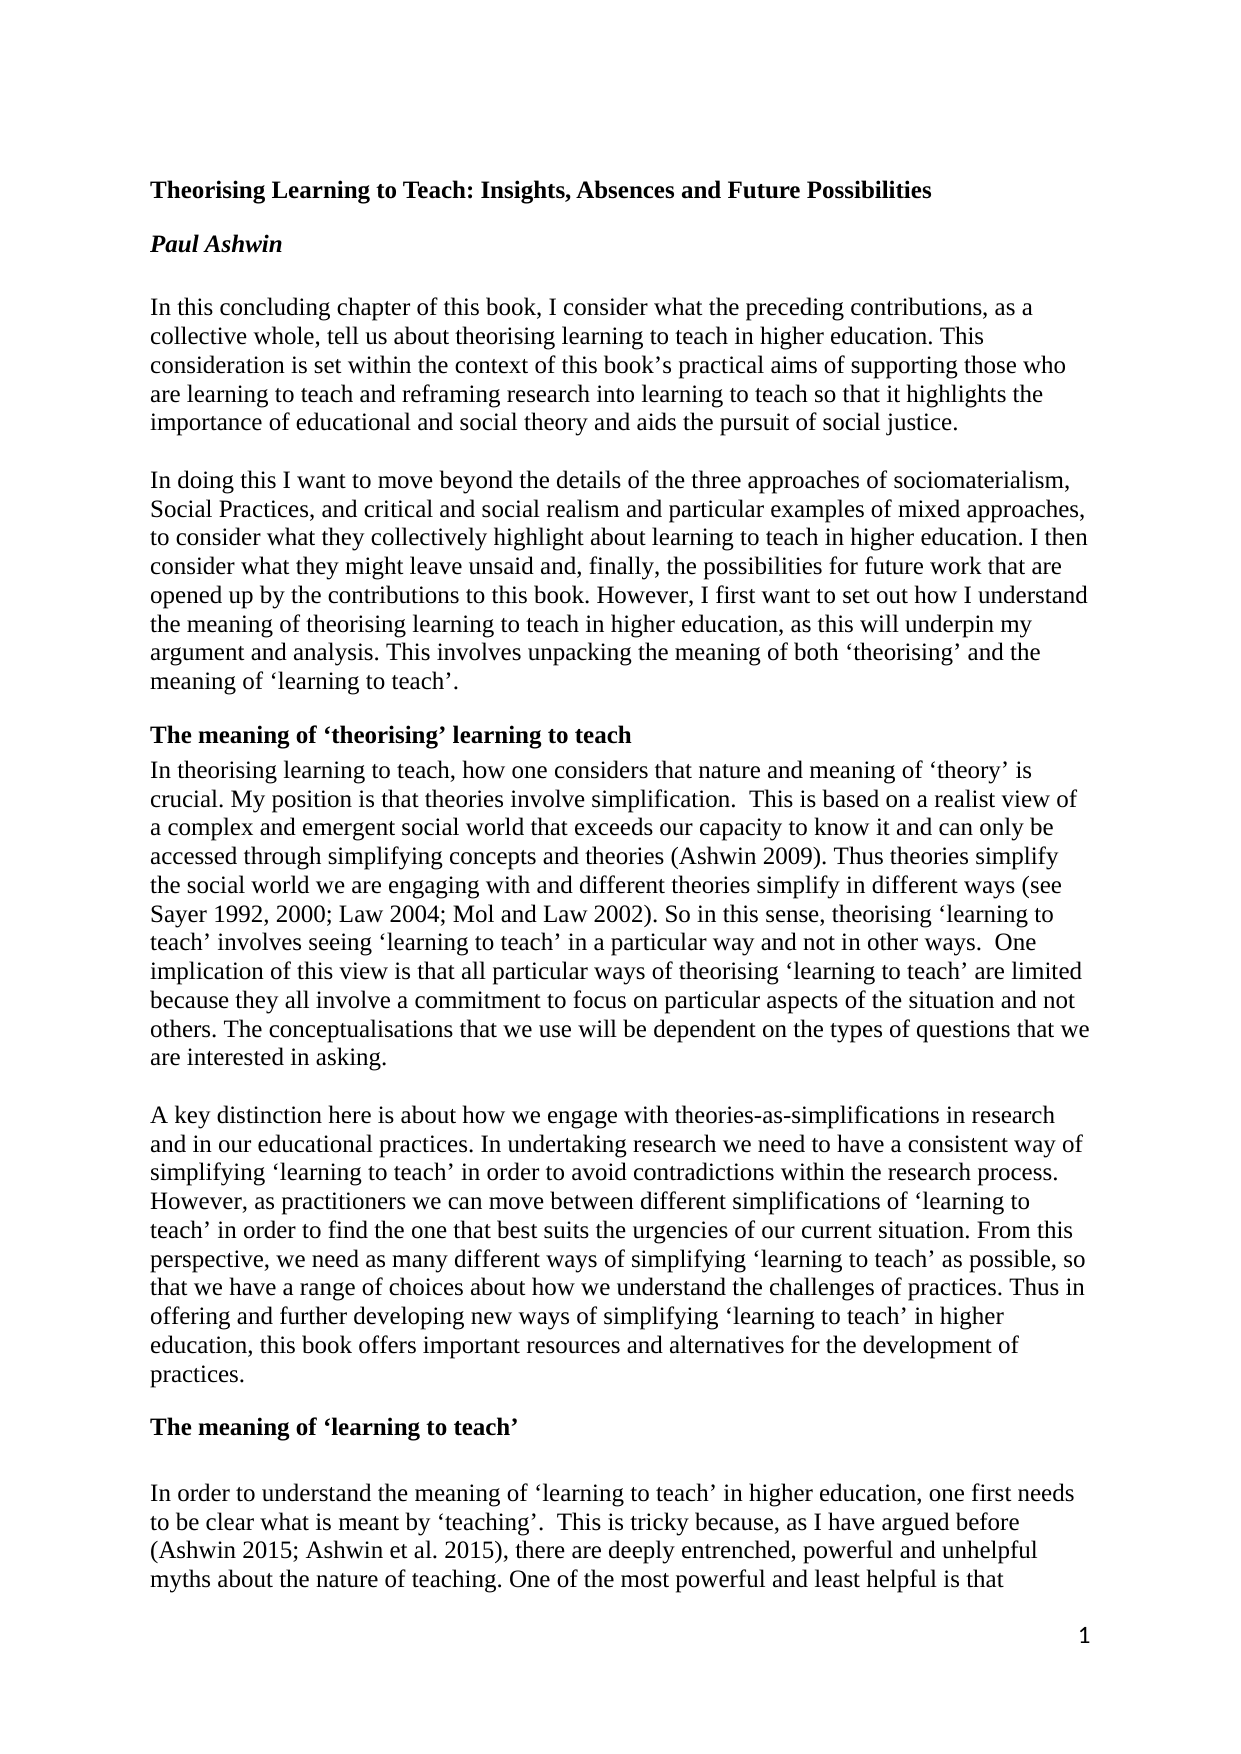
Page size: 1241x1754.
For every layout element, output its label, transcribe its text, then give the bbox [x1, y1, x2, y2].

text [150, 1478, 1090, 1593]
subtitle The meaning of ‘theorising’ learning to teach [150, 720, 1090, 749]
text In theorising learning to teach, how one considers that nature and meaning of ‘theory’ is crucial. My position is that theories involve simplification. This is based on a realist view of a complex and emergent social world that exceeds our capacity to know it and can only be accessed through simplifying concepts and theories (Ashwin 2009). Thus theories simplify the social world we are engaging with and different theories simplify in different ways (see Sayer 1992, 2000; Law 2004; Mol and Law 2002). So in this sense, theorising ‘learning to teach’ involves seeing ‘learning to teach’ in a particular way and not in other ways. One implication of this view is that all particular ways of theorising ‘learning to teach’ are limited because they all involve a commitment to focus on particular aspects of the situation and not others. The conceptualisations that we use will be dependent on the types of questions that we are interested in asking. [150, 755, 1090, 1071]
text A key distinction here is about how we engage with theories-as-simplifications in research and in our educational practices. In undertaking research we need to have a consistent way of simplifying ‘learning to teach’ in order to avoid contradictions within the research process. However, as practitioners we can move between different simplifications of ‘learning to teach’ in order to find the one that best suits the urgencies of our current situation. From this perspective, we need as many different ways of simplifying ‘learning to teach’ as possible, so that we have a range of choices about how we understand the challenges of practices. Thus in offering and further developing new ways of simplifying ‘learning to teach’ in higher education, this book offers important resources and alternatives for the development of practices. [150, 1100, 1090, 1387]
subtitle Theorising Learning to Teach: Insights, Absences and Future Possibilities [150, 175, 1090, 204]
subtitle The meaning of ‘learning to teach’ [150, 1412, 1090, 1441]
text In doing this I want to move beyond the details of the three approaches of sociomaterialism, Social Practices, and critical and social realism and particular examples of mixed approaches, to consider what they collectively highlight about learning to teach in higher education. I then consider what they might leave unsaid and, finally, the possibilities for future work that are opened up by the contributions to this book. However, I first want to set out how I understand the meaning of theorising learning to teach in higher education, as this will underpin my argument and analysis. This involves unpacking the meaning of both ‘theorising’ and the meaning of ‘learning to teach’. [150, 465, 1090, 695]
text In this concluding chapter of this book, I consider what the preceding contributions, as a collective whole, tell us about theorising learning to teach in higher education. This consideration is set within the context of this book’s practical aims of supporting those who are learning to teach and reframing research into learning to teach so that it highlights the importance of educational and social theory and aids the pursuit of social justice. [150, 292, 1090, 436]
subtitle Paul Ashwin [150, 229, 1090, 257]
